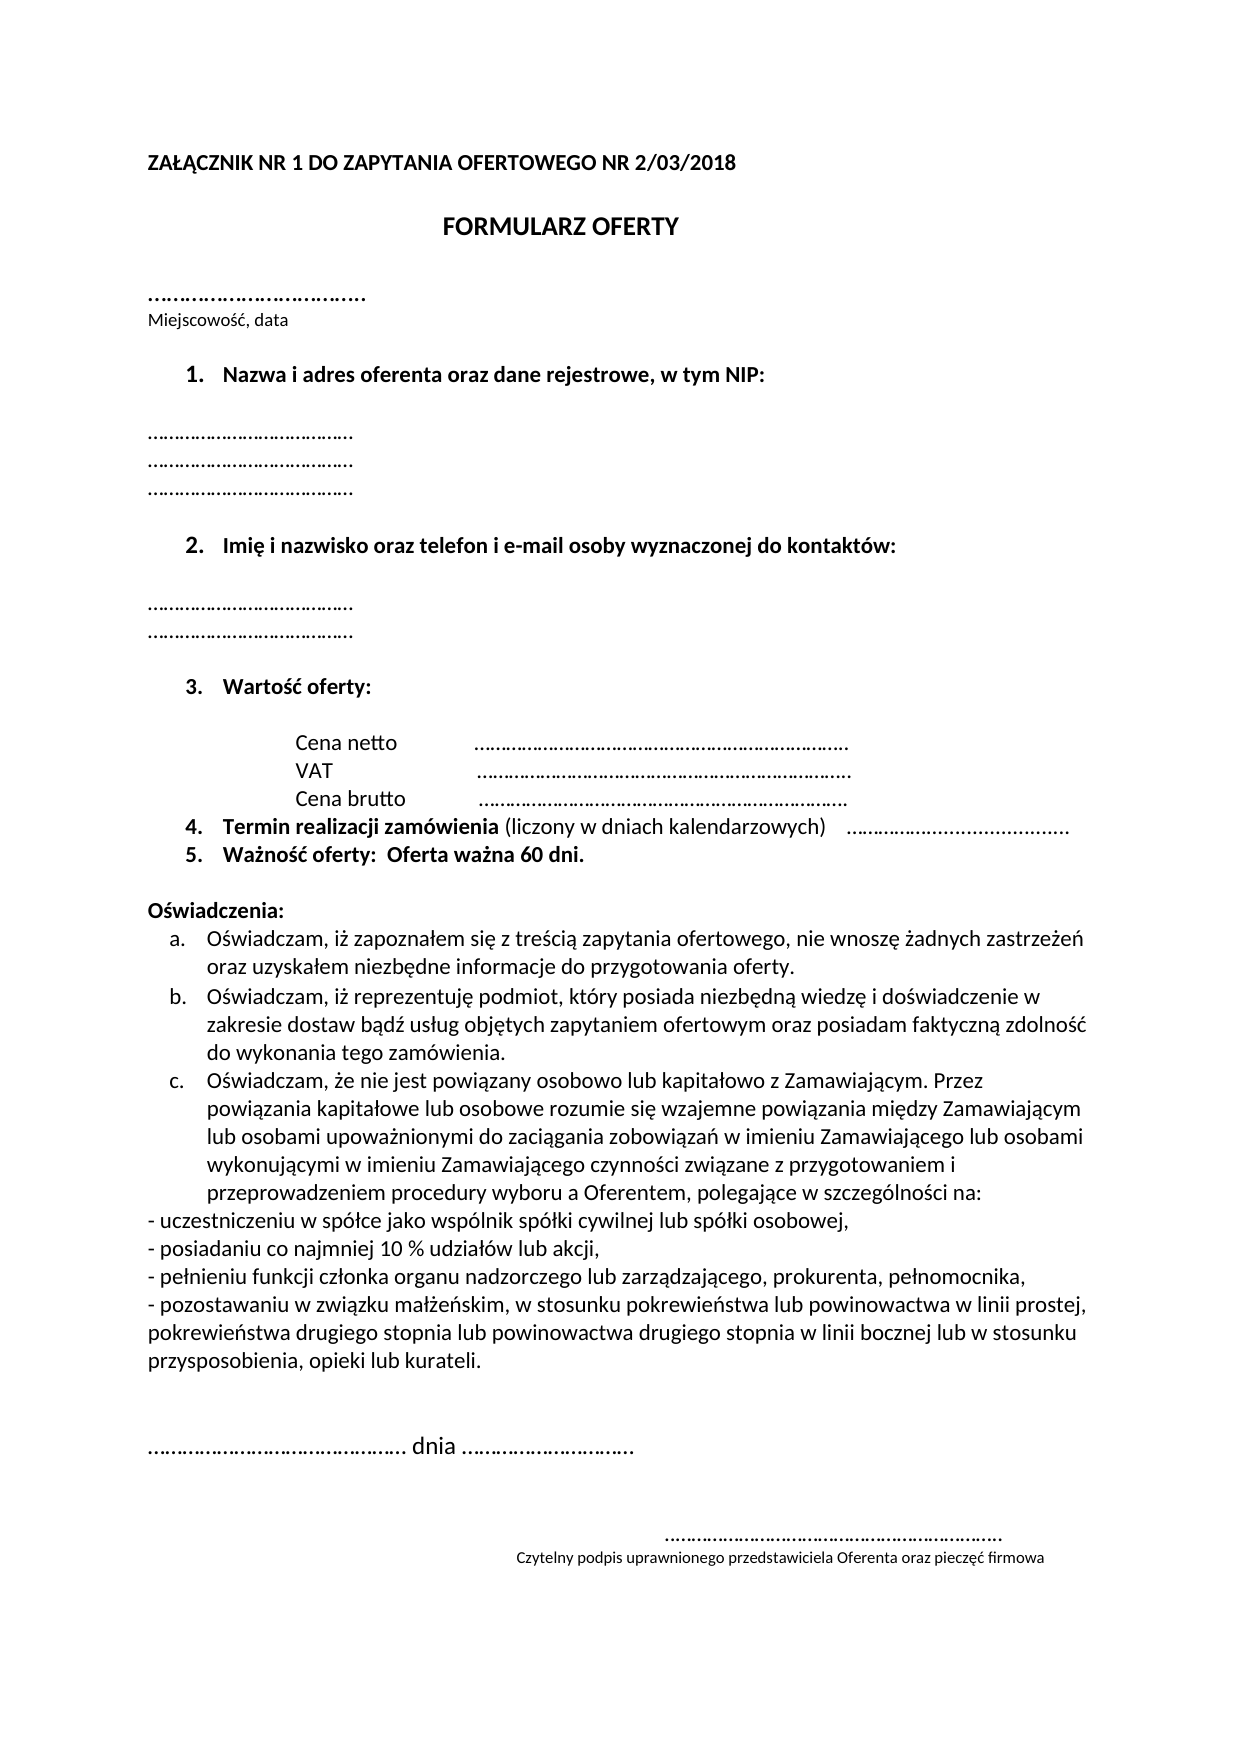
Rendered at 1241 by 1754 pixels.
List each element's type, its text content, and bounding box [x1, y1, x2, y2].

list Imię i nazwisko oraz telefon i e-mail osoby wyznaczonej do kontaktów: [185, 529, 1093, 560]
text - posiadaniu co najmniej 10 % udziałów lub akcji, [148, 1234, 1093, 1262]
text ………………………………… [148, 417, 1093, 445]
text ………………………………… [148, 473, 1093, 501]
text ZAŁĄCZNIK NR 1 DO ZAPYTANIA OFERTOWEGO NR 2/03/2018 [148, 148, 1093, 176]
list Oświadczam, iż zapoznałem się z treścią zapytania ofertowego, nie wnoszę żadnych zastrzeżeń oraz uzyskałem niezbędne informacje do przygotowania oferty. [169, 924, 1093, 980]
list Oświadczam, iż reprezentuję podmiot, który posiada niezbędną wiedzę i doświadczenie w zakresie dostaw bądź usług objętych zapytaniem ofertowym oraz posiadam faktyczną zdolność do wykonania tego zamówienia. [169, 982, 1093, 1066]
text - uczestniczeniu w spółce jako wspólnik spółki cywilnej lub spółki osobowej, [148, 1206, 1093, 1234]
list Wartość oferty: [185, 672, 1093, 700]
list Oświadczam, że nie jest powiązany osobowo lub kapitałowo z Zamawiającym. Przez powiązania kapitałowe lub osobowe rozumie się wzajemne powiązania między Zamawiającym lub osobami upoważnionymi do zaciągania zobowiązań w imieniu Zamawiającego lub osobami wykonującymi w imieniu Zamawiającego czynności związane z przygotowaniem i przeprowadzeniem procedury wyboru a Oferentem, polegające w szczególności na: [169, 1066, 1093, 1206]
text …………………………….. [148, 275, 1093, 308]
text Cena brutto ……………………………………………………………. [295, 784, 1093, 812]
text FORMULARZ OFERTY [369, 209, 1093, 242]
text ……………………………………… dnia ………………………… [148, 1430, 1093, 1461]
list Termin realizacji zamówienia (liczony w dniach kalendarzowych) ……………......................... [185, 812, 1093, 840]
text ..…………………………………………………….. [148, 1519, 1093, 1547]
list Ważność oferty: Oferta ważna 60 dni. [185, 840, 1093, 868]
text Oświadczenia: [148, 896, 1093, 924]
text ………………………………… [148, 588, 1093, 616]
list Nazwa i adres oferenta oraz dane rejestrowe, w tym NIP: [185, 359, 1093, 389]
text Miejscowość, data [148, 308, 1093, 331]
text VAT …………………………………………………………….. [295, 756, 1093, 784]
text ………………………………… [148, 445, 1093, 473]
text Czytelny podpis uprawnionego przedstawiciela Oferenta oraz pieczęć firmowa [148, 1547, 1093, 1568]
text - pełnieniu funkcji członka organu nadzorczego lub zarządzającego, prokurenta, pełnomocnika, [148, 1262, 1093, 1290]
text ………………………………… [148, 616, 1093, 644]
text - pozostawaniu w związku małżeńskim, w stosunku pokrewieństwa lub powinowactwa w linii prostej, pokrewieństwa drugiego stopnia lub powinowactwa drugiego stopnia w linii bocznej lub w stosunku przysposobienia, opieki lub kurateli. [148, 1290, 1093, 1374]
text Cena netto …………………………………………………………….. [295, 728, 1093, 756]
